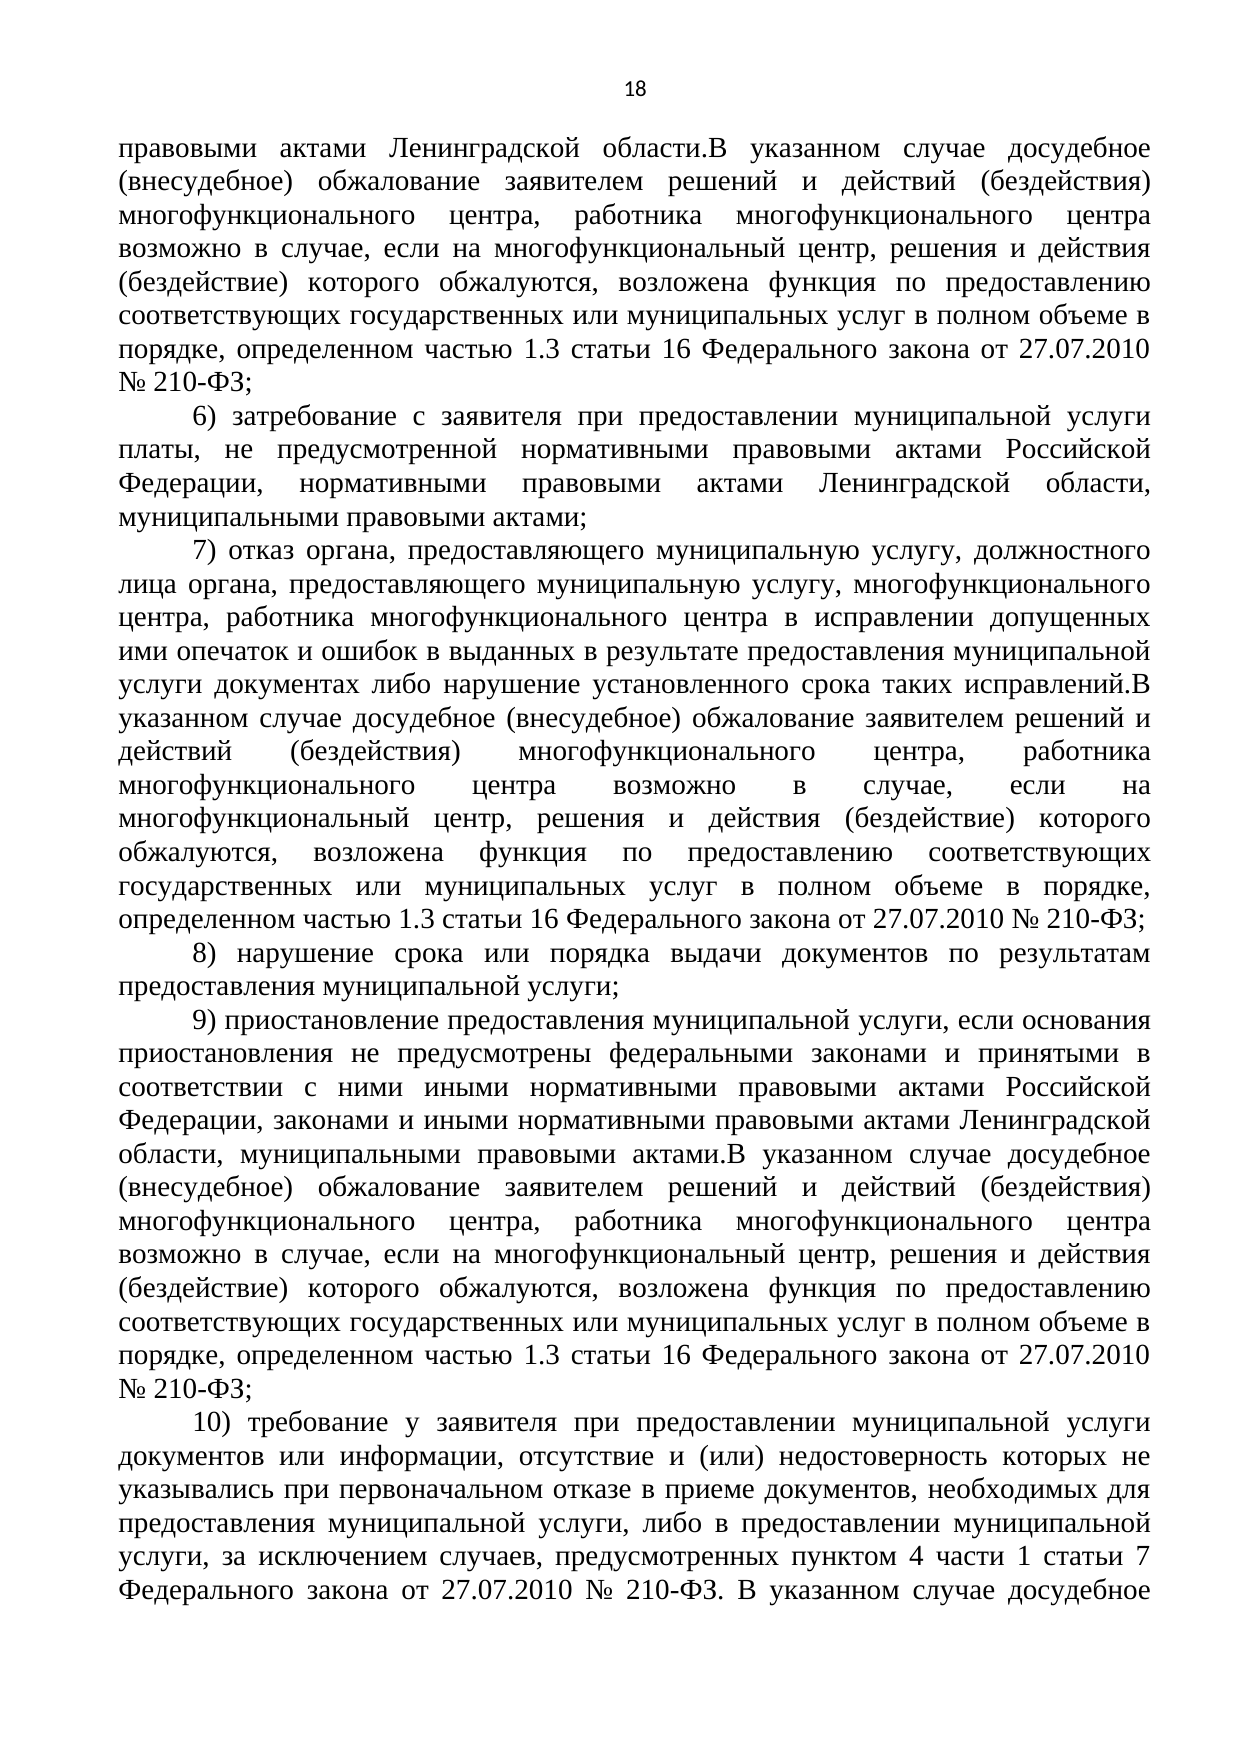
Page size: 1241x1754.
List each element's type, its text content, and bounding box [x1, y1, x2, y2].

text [118, 1404, 1152, 1606]
text 8) нарушение срока или порядка выдачи документов по результатам предоставления муниципальной услуги; [118, 935, 1152, 1002]
text 9) приостановление предоставления муниципальной услуги, если основания приостановления не предусмотрены федеральными законами и принятыми в соответствии с ними иными нормативными правовыми актами Российской Федерации, законами и иными нормативными правовыми актами Ленинградской области, муниципальными правовыми актами.В указанном случае досудебное (внесудебное) обжалование заявителем решений и действий (бездействия) многофункционального центра, работника многофункционального центра возможно в случае, если на многофункциональный центр, решения и действия (бездействие) которого обжалуются, возложена функция по предоставлению соответствующих государственных или муниципальных услуг в полном объеме в порядке, определенном частью 1.3 статьи 16 Федерального закона от 27.07.2010 № 210-ФЗ; [118, 1002, 1152, 1404]
text 7) отказ органа, предоставляющего муниципальную услугу, должностного лица органа, предоставляющего муниципальную услугу, многофункционального центра, работника многофункционального центра в исправлении допущенных ими опечаток и ошибок в выданных в результате предоставления муниципальной услуги документах либо нарушение установленного срока таких исправлений.В указанном случае досудебное (внесудебное) обжалование заявителем решений и действий (бездействия) многофункционального центра, работника многофункционального центра возможно в случае, если на многофункциональный центр, решения и действия (бездействие) которого обжалуются, возложена функция по предоставлению соответствующих государственных или муниципальных услуг в полном объеме в порядке, определенном частью 1.3 статьи 16 Федерального закона от 27.07.2010 № 210-ФЗ; [118, 532, 1152, 935]
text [118, 130, 1152, 398]
text 6) затребование с заявителя при предоставлении муниципальной услуги платы, не предусмотренной нормативными правовыми актами Российской Федерации, нормативными правовыми актами Ленинградской области, муниципальными правовыми актами; [118, 398, 1152, 532]
